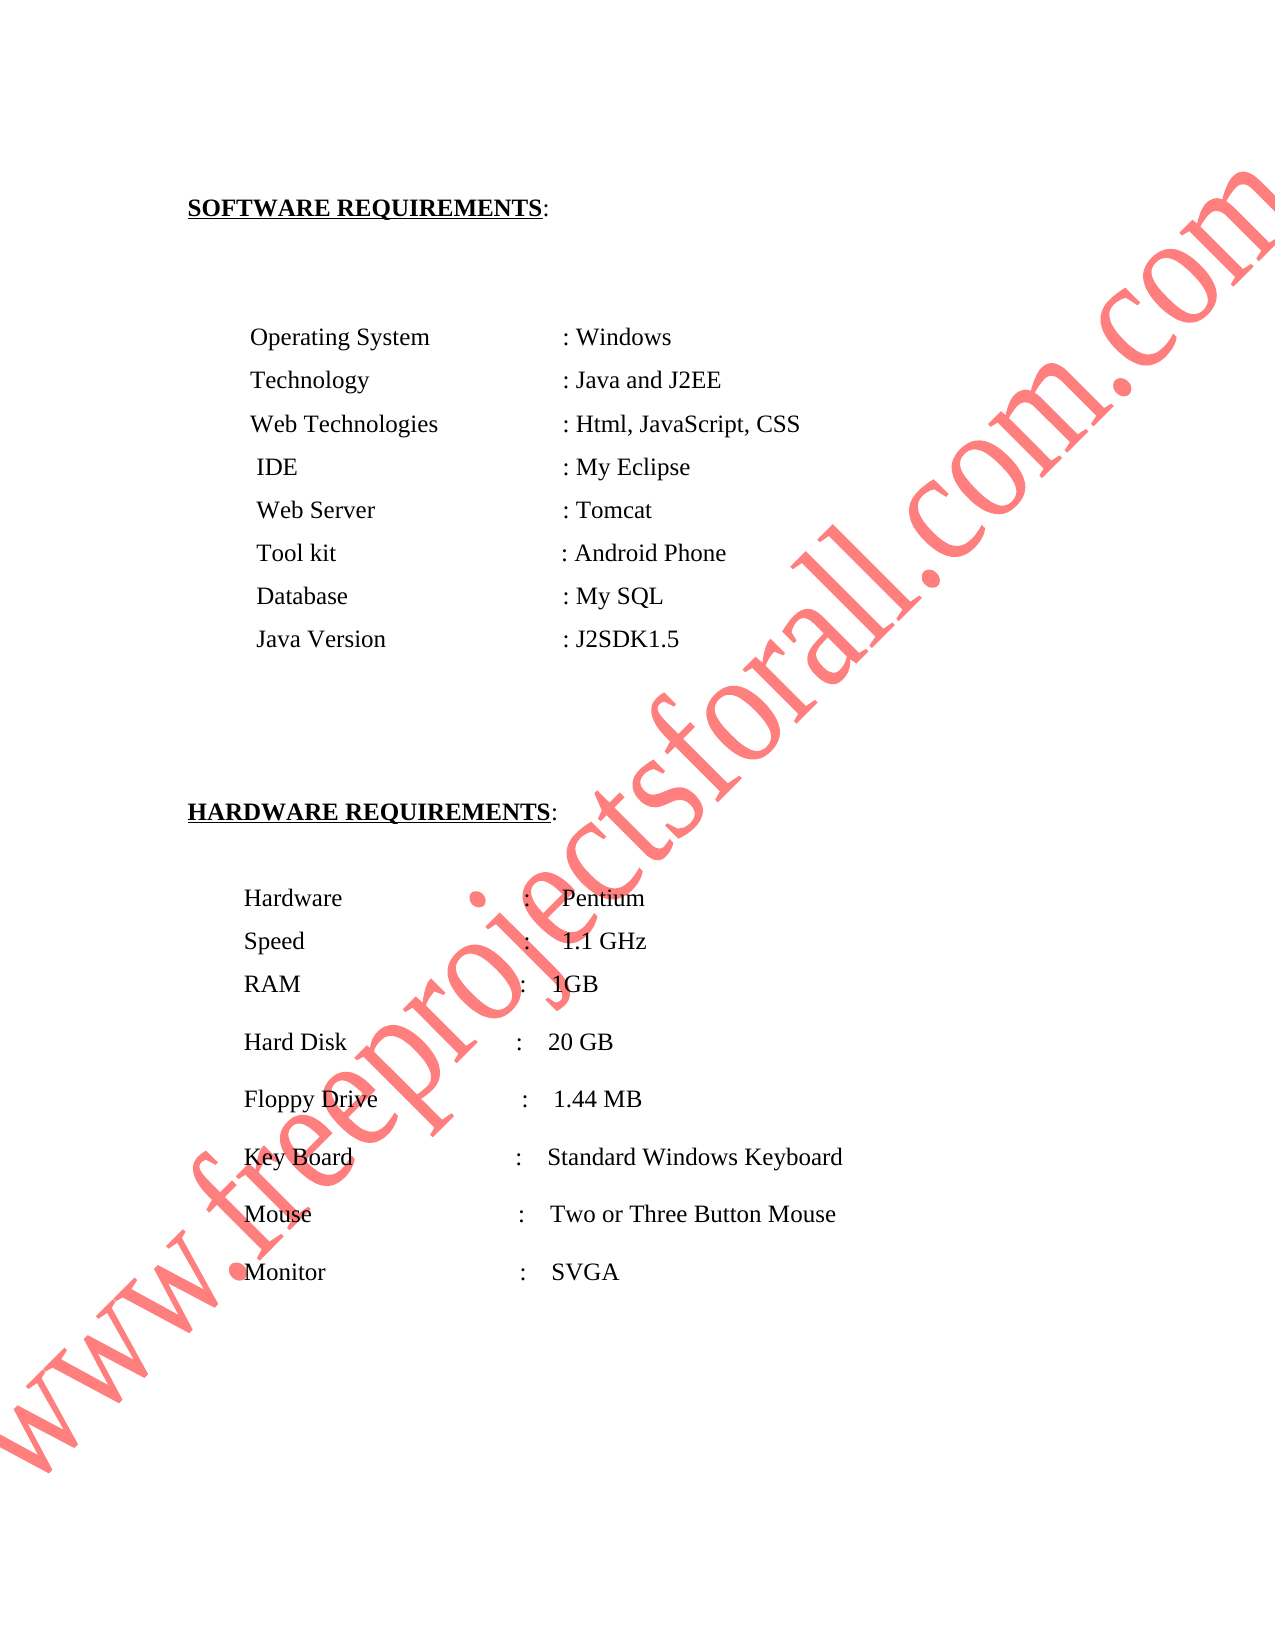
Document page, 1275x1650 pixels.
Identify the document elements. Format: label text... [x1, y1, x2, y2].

text Operating System : Windows [187, 322, 1087, 351]
text Web Server : Tomcat [187, 495, 1087, 524]
text SOFTWARE REQUIREMENTS: [187, 193, 1087, 222]
text Floppy Drive : 1.44 MB [187, 1084, 1087, 1113]
text Hardware : Pentium [187, 883, 1087, 912]
text Monitor : SVGA [187, 1257, 1087, 1286]
text Hard Disk : 20 GB [187, 1027, 1087, 1056]
text Database : My SQL [187, 581, 1087, 610]
text Tool kit : Android Phone [187, 538, 1087, 567]
text RAM : 1GB [187, 969, 1087, 998]
text Web Technologies : Html, JavaScript, CSS [187, 409, 1087, 437]
text HARDWARE REQUIREMENTS: [187, 797, 1087, 826]
text Speed : 1.1 GHz [187, 926, 1087, 955]
text Mouse : Two or Three Button Mouse [187, 1199, 1087, 1228]
text Technology : Java and J2EE [187, 366, 1087, 394]
text IDE : My Eclipse [187, 452, 1087, 481]
text Key Board : Standard Windows Keyboard [187, 1142, 1087, 1171]
text Java Version : J2SDK1.5 [187, 624, 1087, 653]
